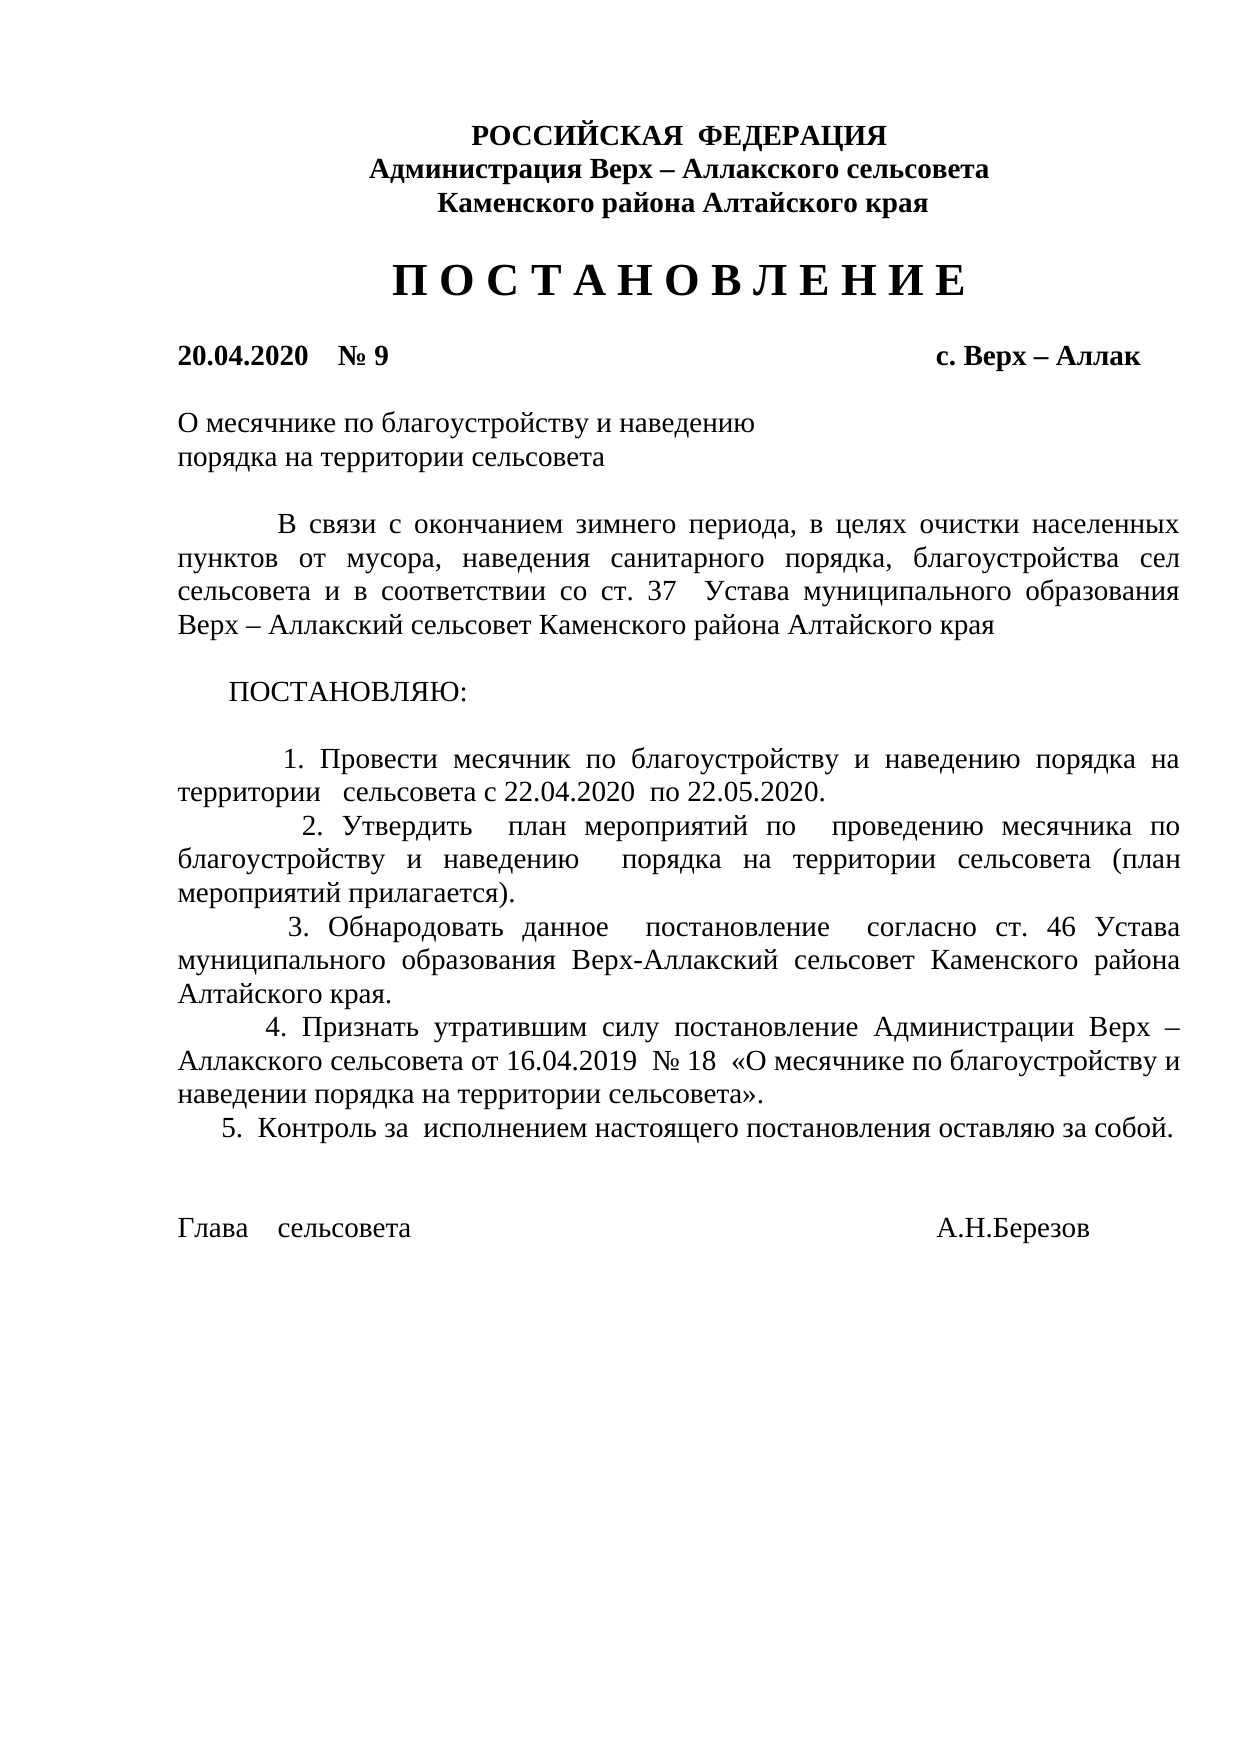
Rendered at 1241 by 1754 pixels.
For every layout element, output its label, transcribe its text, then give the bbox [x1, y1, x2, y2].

text 1. Провести месячник по благоустройству и наведению порядка на территории сельсовета с 22.04.2020 по 22.05.2020. [177, 741, 1181, 808]
text В связи с окончанием зимнего периода, в целях очистки населенных пунктов от мусора, наведения санитарного порядка, благоустройства сел сельсовета и в соответствии со ст. 37 Устава муниципального образования Верх – Аллакский сельсовет Каменского района Алтайского края [177, 506, 1181, 640]
text 3. Обнародовать данное постановление согласно ст. 46 Устава муниципального образования Верх-Аллакский сельсовет Каменского района Алтайского края. [177, 909, 1181, 1009]
text 2. Утвердить план мероприятий по проведению месячника по благоустройству и наведению порядка на территории сельсовета (план мероприятий прилагается). [177, 808, 1181, 909]
text Администрация Верх – Аллакского сельсовета [177, 152, 1181, 185]
text О месячнике по благоустройству и наведению [177, 406, 1181, 439]
text 4. Признать утратившим силу постановление Администрации Верх –Аллакского сельсовета от 16.04.2019 № 18 «О месячнике по благоустройству и наведении порядка на территории сельсовета». [177, 1009, 1181, 1110]
text ПОСТАНОВЛЯЮ: [177, 674, 1181, 707]
text РОССИЙСКАЯ ФЕДЕРАЦИЯ [177, 118, 1181, 152]
text П О С Т А Н О В Л Е Н И Е [177, 252, 1181, 305]
text порядка на территории сельсовета [177, 439, 1181, 473]
text Глава сельсовета А.Н.Березов [177, 1211, 1181, 1244]
text 20.04.2020 № 9 с. Верх – Аллак [177, 338, 1181, 372]
text 5. Контроль за исполнением настоящего постановления оставляю за собой. [177, 1110, 1181, 1143]
text Каменского района Алтайского края [177, 185, 1181, 219]
